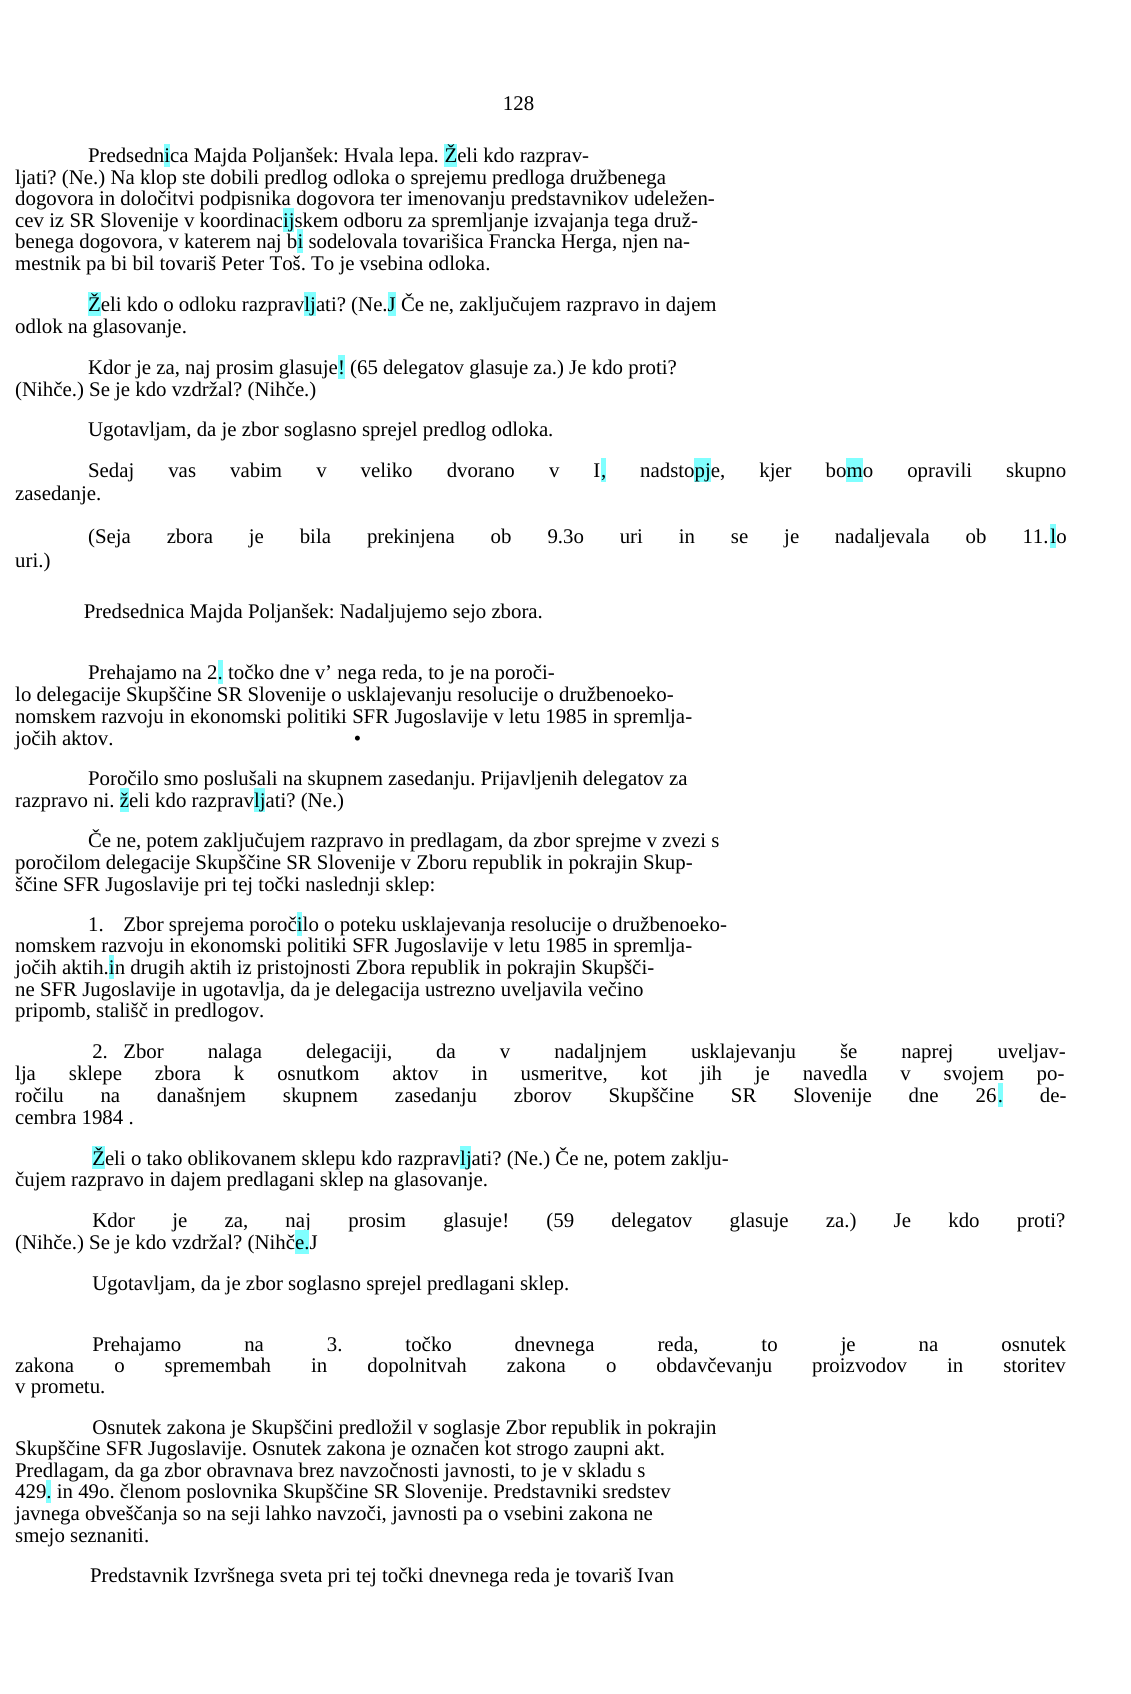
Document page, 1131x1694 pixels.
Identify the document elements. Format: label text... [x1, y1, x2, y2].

text Želi kdo o odloku razpravljati? (Ne.J Če ne, zaključujem razpravo in dajem odlok na glasovanje. [15, 293, 1066, 338]
text Predstavnik Izvršnega sveta pri tej točki dnevnega reda je tovariš Ivan [15, 1566, 1066, 1587]
text Osnutek zakona je Skupščini predložil v soglasje Zbor republik in pokrajin Skupščine SFR Jugoslavije. Osnutek zakona je označen kot strogo zaupni akt. Predlagam, da ga zbor obravnava brez navzočnosti javnosti, to je v skladu s 429. in 49o. členom poslovnika Skupščine SR Slovenije. Predstavniki sredstev javnega obveščanja so na seji lahko navzoči, javnosti pa o vsebini zakona ne smejo seznaniti. [15, 1417, 1066, 1547]
text Ugotavljam, da je zbor soglasno sprejel predlog odloka. [15, 419, 1066, 441]
text Predsednica Majda Poljanšek: Hvala lepa. Želi kdo razprav- ljati? (Ne.) Na klop ste dobili predlog odloka o sprejemu predloga družbenega dogovora in določitvi podpisnika dogovora ter imenovanju predstavnikov udeležen- cev iz SR Slovenije v koordinacijskem odboru za spremljanje izvajanja tega druž- benega dogovora, v katerem naj bi sodelovala tovarišica Francka Herga, njen na- mestnik pa bi bil tovariš Peter Toš. To je vsebina odloka. [15, 146, 1066, 274]
text Ugotavljam, da je zbor soglasno sprejel predlagani sklep. [15, 1273, 1066, 1294]
text (Seja zbora je bila prekinjena ob 9.3o uri in se je nadaljevala ob 11.lo uri.) [15, 524, 1066, 572]
list Zbor sprejema poročilo o poteku usklajevanja resolucije o družbenoeko- nomskem razvoju in ekonomski politiki SFR Jugoslavije v letu 1985 in spremlja- jočih aktih.in drugih aktih iz pristojnosti Zbora republik in pokrajin Skupšči- ne SFR Jugoslavije in ugotavlja, da je delegacija ustrezno uveljavila večino pripomb, stališč in predlogov. [15, 914, 1066, 1022]
text Predsednica Majda Poljanšek: Nadaljujemo sejo zbora. [15, 601, 1066, 622]
text Prehajamo na 2. točko dne v’ nega reda, to je na poroči- lo delegacije Skupščine SR Slovenije o usklajevanju resolucije o družbenoeko- nomskem razvoju in ekonomski politiki SFR Jugoslavije v letu 1985 in spremlja- jočih aktov. • [15, 662, 1066, 750]
text Kdor je za, naj prosim glasuje! (59 delegatov glasuje za.) Je kdo proti? (Nihče.) Se je kdo vzdržal? (Nihče.J [15, 1210, 1066, 1254]
text Sedaj vas vabim v veliko dvorano v I, nadstopje, kjer bomo opravili skupno zasedanje. [15, 459, 1066, 505]
text Če ne, potem zaključujem razpravo in predlagam, da zbor sprejme v zvezi s poročilom delegacije Skupščine SR Slovenije v Zboru republik in pokrajin Skup- ščine SFR Jugoslavije pri tej točki naslednji sklep: [15, 831, 1066, 896]
list Zbor nalaga delegaciji, da v nadaljnjem usklajevanju še naprej uveljav- lja sklepe zbora k osnutkom aktov in usmeritve, kot jih je navedla v svojem po- ročilu na današnjem skupnem zasedanju zborov Skupščine SR Slovenije dne 26. de- cembra 1984 . [15, 1041, 1066, 1129]
text Želi o tako oblikovanem sklepu kdo razpravljati? (Ne.) Če ne, potem zaklju- čujem razpravo in dajem predlagani sklep na glasovanje. [15, 1148, 1066, 1191]
text Prehajamo na 3. točko dnevnega reda, to je na osnutek zakona o spremembah in dopolnitvah zakona o obdavčevanju proizvodov in storitev v prometu. [15, 1334, 1066, 1398]
text Poročilo smo poslušali na skupnem zasedanju. Prijavljenih delegatov za razpravo ni. želi kdo razpravljati? (Ne.) [15, 769, 1066, 812]
text Kdor je za, naj prosim glasuje! (65 delegatov glasuje za.) Je kdo proti? (Nihče.) Se je kdo vzdržal? (Nihče.) [15, 357, 1066, 401]
